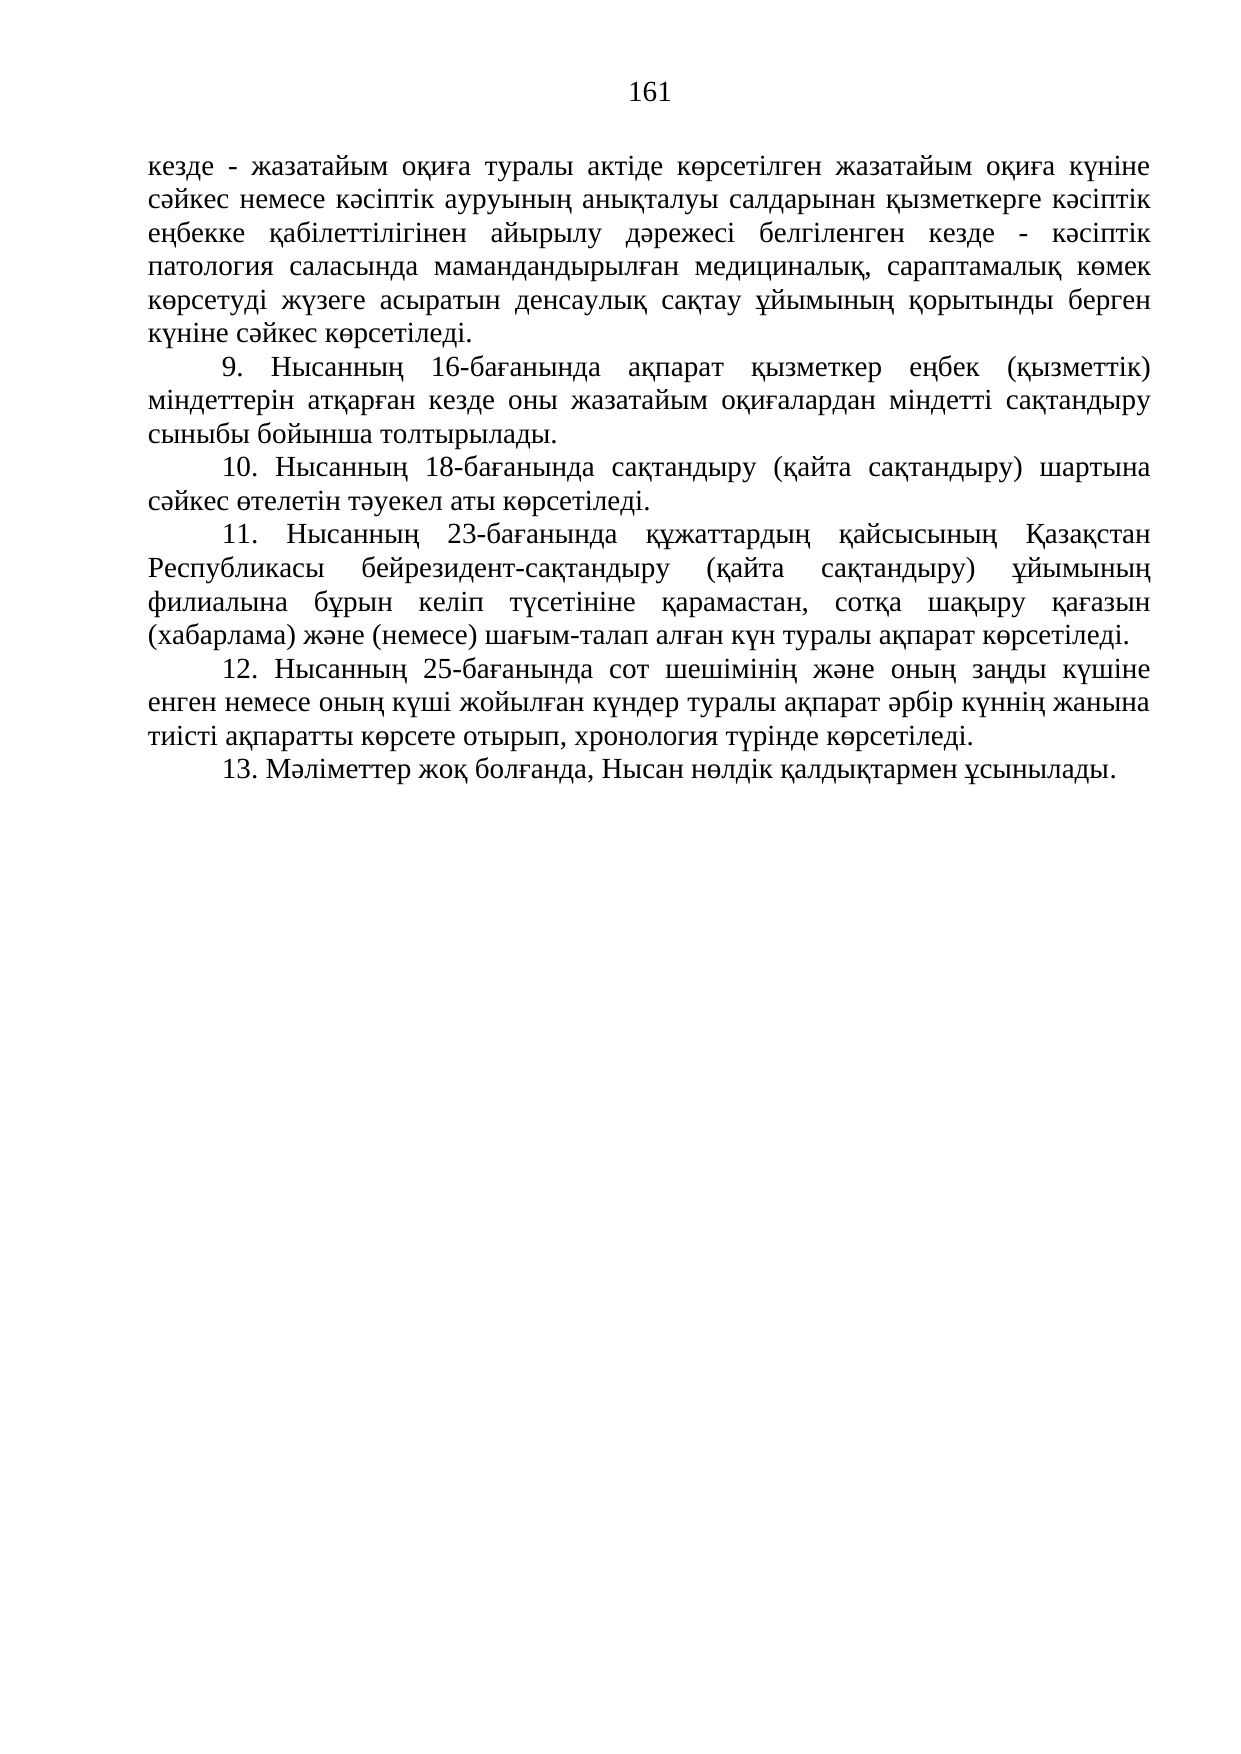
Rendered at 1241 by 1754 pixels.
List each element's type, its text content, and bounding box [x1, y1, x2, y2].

text 13. Мәліметтер жоқ болғанда, Нысан нөлдік қалдықтармен ұсынылады. [148, 751, 1152, 785]
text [148, 148, 1152, 349]
text 11. Нысанның 23-бағанында құжаттардың қайсысының Қазақстан Республикасы бейрезидент-сақтандыру (қайта сақтандыру) ұйымының филиалына бұрын келіп түсетініне қарамастан, сотқа шақыру қағазын (хабарлама) және (немесе) шағым-талап алған күн туралы ақпарат көрсетіледі. [148, 517, 1152, 651]
text 10. Нысанның 18-бағанында сақтандыру (қайта сақтандыру) шартына сәйкес өтелетін тәуекел аты көрсетіледі. [148, 449, 1152, 517]
text 9. Нысанның 16-бағанында ақпарат қызметкер еңбек (қызметтік) міндеттерін атқарған кезде оны жазатайым оқиғалардан міндетті сақтандыру сыныбы бойынша толтырылады. [148, 349, 1152, 449]
text 12. Нысанның 25-бағанында сот шешімінің және оның заңды күшіне енген немесе оның күші жойылған күндер туралы ақпарат әрбір күннің жанына тиісті ақпаратты көрсете отырып, хронология түрінде көрсетіледі. [148, 651, 1152, 751]
